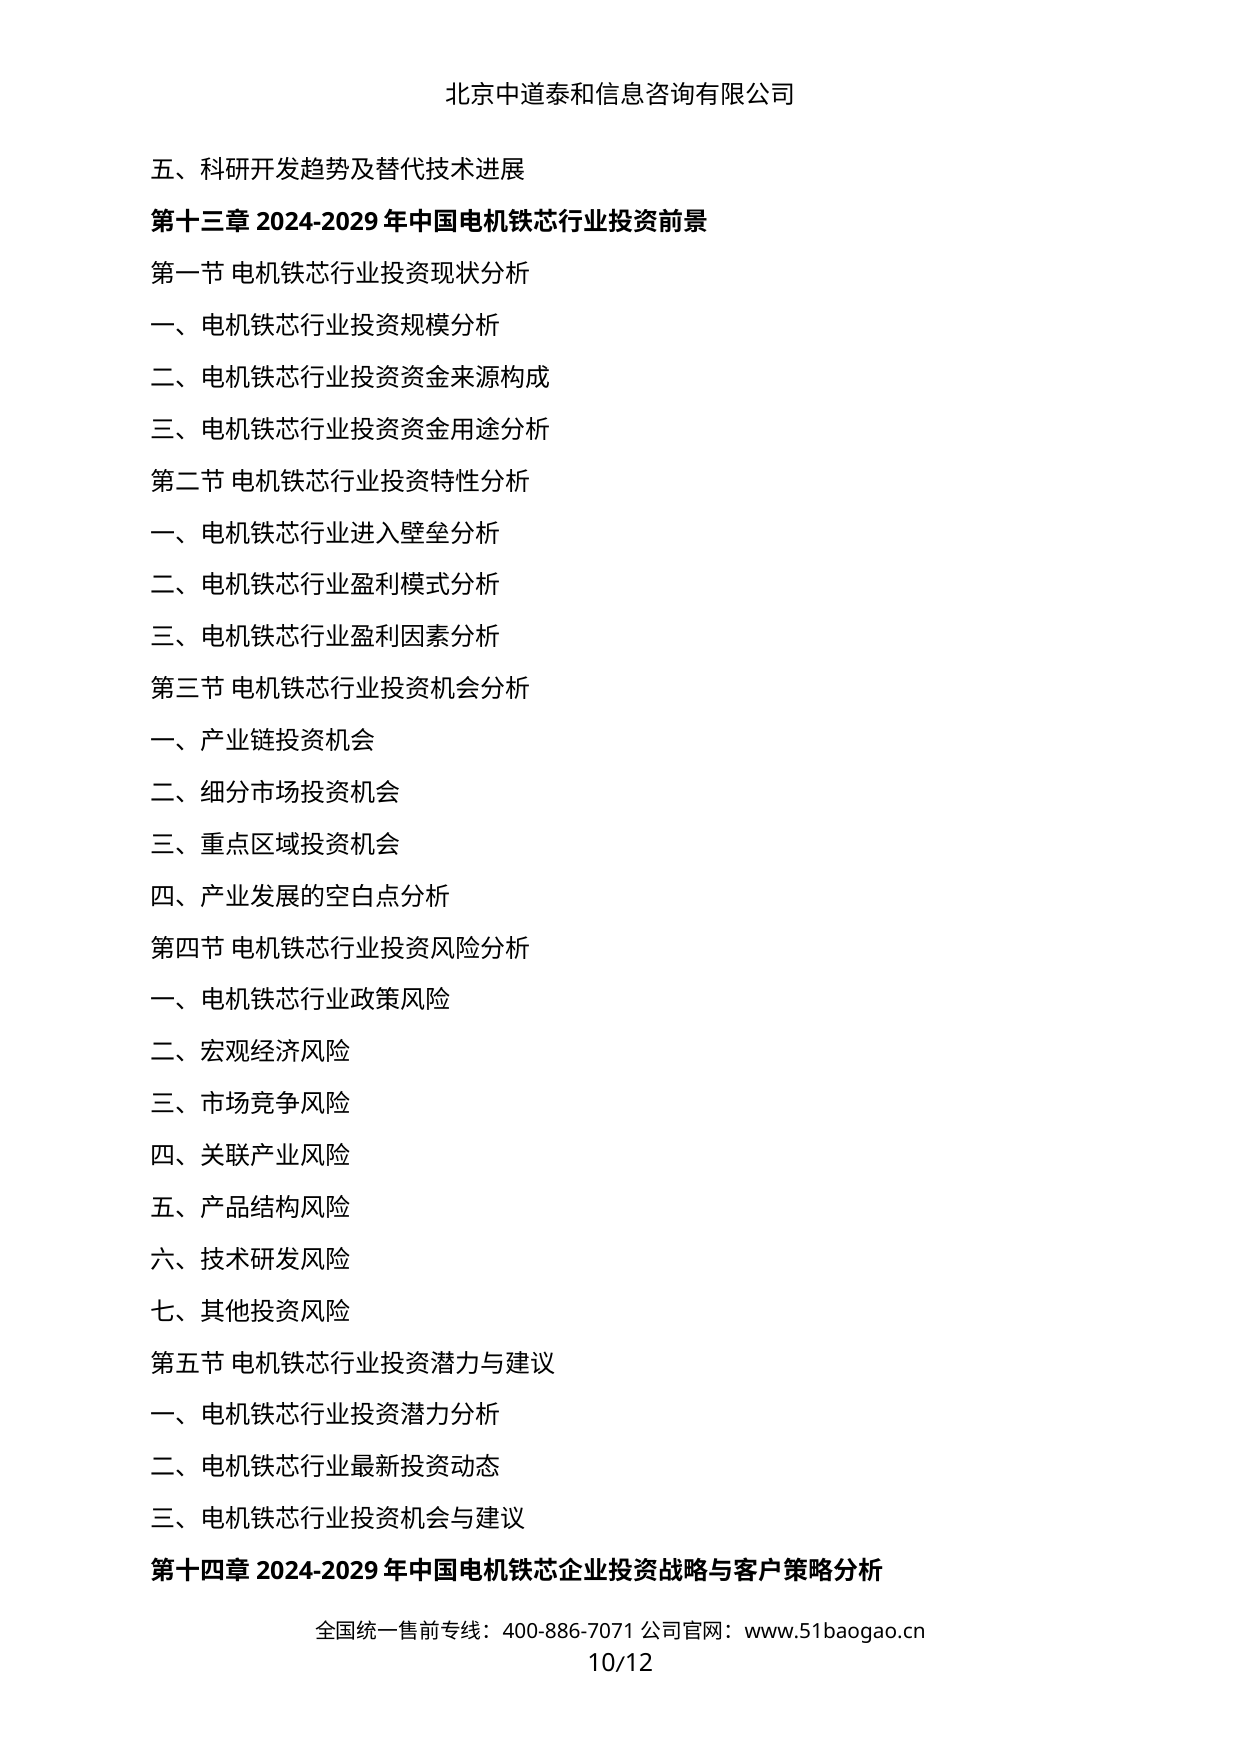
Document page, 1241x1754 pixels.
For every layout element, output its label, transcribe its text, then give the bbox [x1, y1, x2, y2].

text 三、电机铁芯行业盈利因素分析 [150, 617, 1090, 653]
text 二、细分市场投资机会 [150, 772, 1090, 809]
text 第五节 电机铁芯行业投资潜力与建议 [150, 1343, 1090, 1379]
text 六、技术研发风险 [150, 1239, 1090, 1276]
text 二、电机铁芯行业盈利模式分析 [150, 565, 1090, 601]
text 二、电机铁芯行业最新投资动态 [150, 1447, 1090, 1483]
text 一、电机铁芯行业投资规模分析 [150, 306, 1090, 342]
text 三、重点区域投资机会 [150, 824, 1090, 861]
text 一、电机铁芯行业进入壁垒分析 [150, 513, 1090, 549]
text 二、宏观经济风险 [150, 1032, 1090, 1068]
text 四、关联产业风险 [150, 1136, 1090, 1172]
text 第一节 电机铁芯行业投资现状分析 [150, 254, 1090, 290]
text 一、电机铁芯行业政策风险 [150, 980, 1090, 1016]
text 三、电机铁芯行业投资资金用途分析 [150, 409, 1090, 446]
text 一、产业链投资机会 [150, 721, 1090, 757]
text 第二节 电机铁芯行业投资特性分析 [150, 461, 1090, 497]
text 第三节 电机铁芯行业投资机会分析 [150, 669, 1090, 705]
text 五、科研开发趋势及替代技术进展 [150, 150, 1090, 186]
text 第四节 电机铁芯行业投资风险分析 [150, 928, 1090, 964]
text 三、市场竞争风险 [150, 1084, 1090, 1120]
text 五、产品结构风险 [150, 1187, 1090, 1224]
text 三、电机铁芯行业投资机会与建议 [150, 1499, 1090, 1535]
text 第十四章 2024-2029年中国电机铁芯企业投资战略与客户策略分析 [150, 1551, 1090, 1587]
text 四、产业发展的空白点分析 [150, 876, 1090, 912]
text 一、电机铁芯行业投资潜力分析 [150, 1395, 1090, 1431]
text 二、电机铁芯行业投资资金来源构成 [150, 357, 1090, 394]
text 第十三章 2024-2029年中国电机铁芯行业投资前景 [150, 202, 1090, 238]
text 七、其他投资风险 [150, 1291, 1090, 1327]
